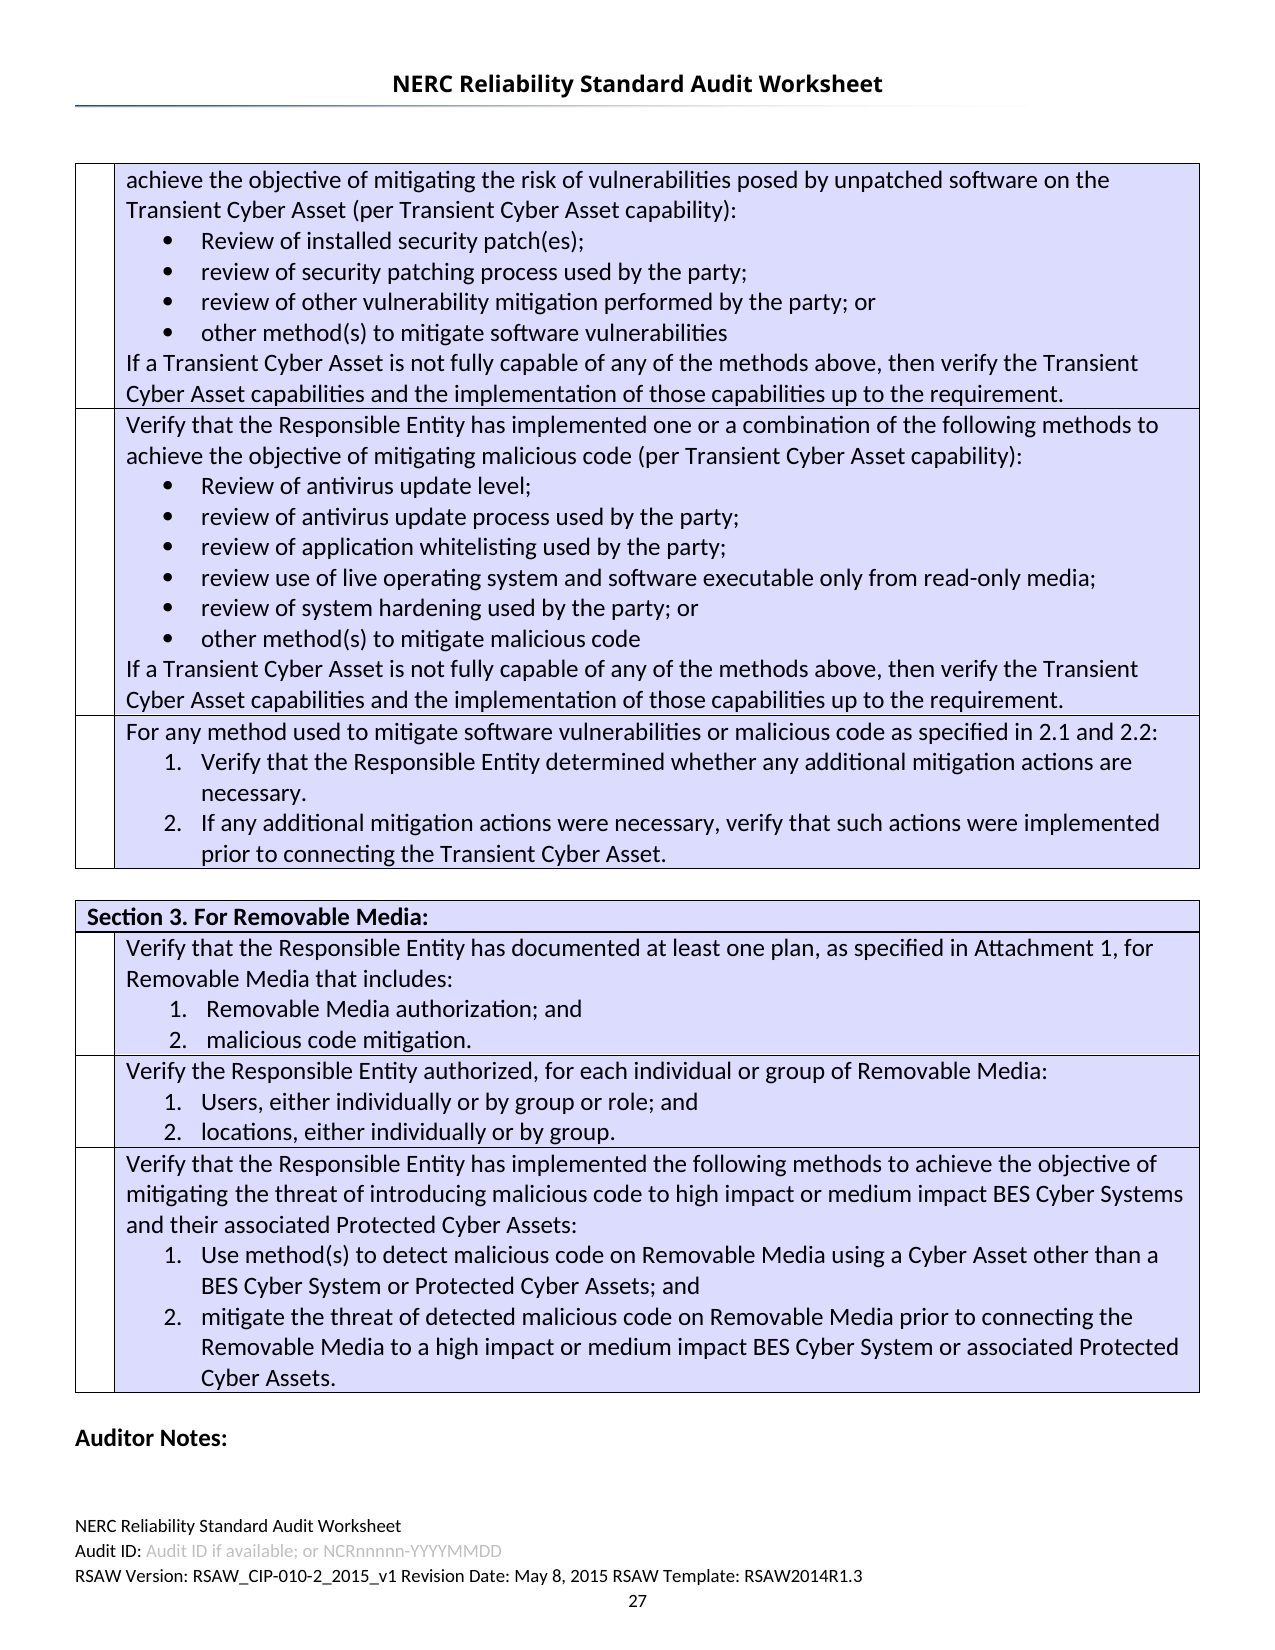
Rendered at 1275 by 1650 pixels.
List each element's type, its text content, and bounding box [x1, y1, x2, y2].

table_cell Verify that the Responsible Entity has implemented the following methods to achieve the objective of mitigating the threat of introducing malicious code to high impact or medium impact BES Cyber Systems and their associated Protected Cyber Assets: Use method(s) to detect malicious code on Removable Media using a Cyber Asset other than a BES Cyber System or Protected Cyber Assets; and mitigate the threat of detected malicious code on Removable Media prior to connecting the Removable Media to a high impact or medium impact BES Cyber System or associated Protected Cyber Assets. [115, 1148, 1199, 1392]
table_cell Verify the Responsible Entity authorized, for each individual or group of Removable Media: Users, either individually or by group or role; and locations, either individually or by group. [115, 1056, 1199, 1147]
table_cell [76, 933, 114, 1054]
table_cell For any method used to mitigate software vulnerabilities or malicious code as specified in 2.1 and 2.2: Verify that the Responsible Entity determined whether any additional mitigation actions are necessary. If any additional mitigation actions were necessary, verify that such actions were implemented prior to connecting the Transient Cyber Asset. [115, 716, 1199, 868]
table_cell Verify that the Responsible Entity has documented at least one plan, as specified in Attachment 1, for Removable Media that includes: Removable Media authorization; and malicious code mitigation. [115, 933, 1199, 1054]
table_header Section 3. For Removable Media: [76, 901, 1199, 931]
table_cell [115, 164, 1199, 408]
table_cell [76, 409, 114, 714]
table_cell [76, 1056, 114, 1147]
table_cell [76, 164, 114, 408]
picture [75, 105, 1052, 114]
text Auditor Notes: [75, 1424, 1200, 1452]
table_cell [76, 1148, 114, 1392]
table_cell Verify that the Responsible Entity has implemented one or a combination of the following methods to achieve the objective of mitigating malicious code (per Transient Cyber Asset capability): Review of antivirus update level; review of antivirus update process used by the party; review of application whitelisting used by the party; review use of live operating system and software executable only from read-only media; review of system hardening used by the party; or other method(s) to mitigate malicious code If a Transient Cyber Asset is not fully capable of any of the methods above, then verify the Transient Cyber Asset capabilities and the implementation of those capabilities up to the requirement. [115, 409, 1199, 714]
table_cell [76, 716, 114, 868]
